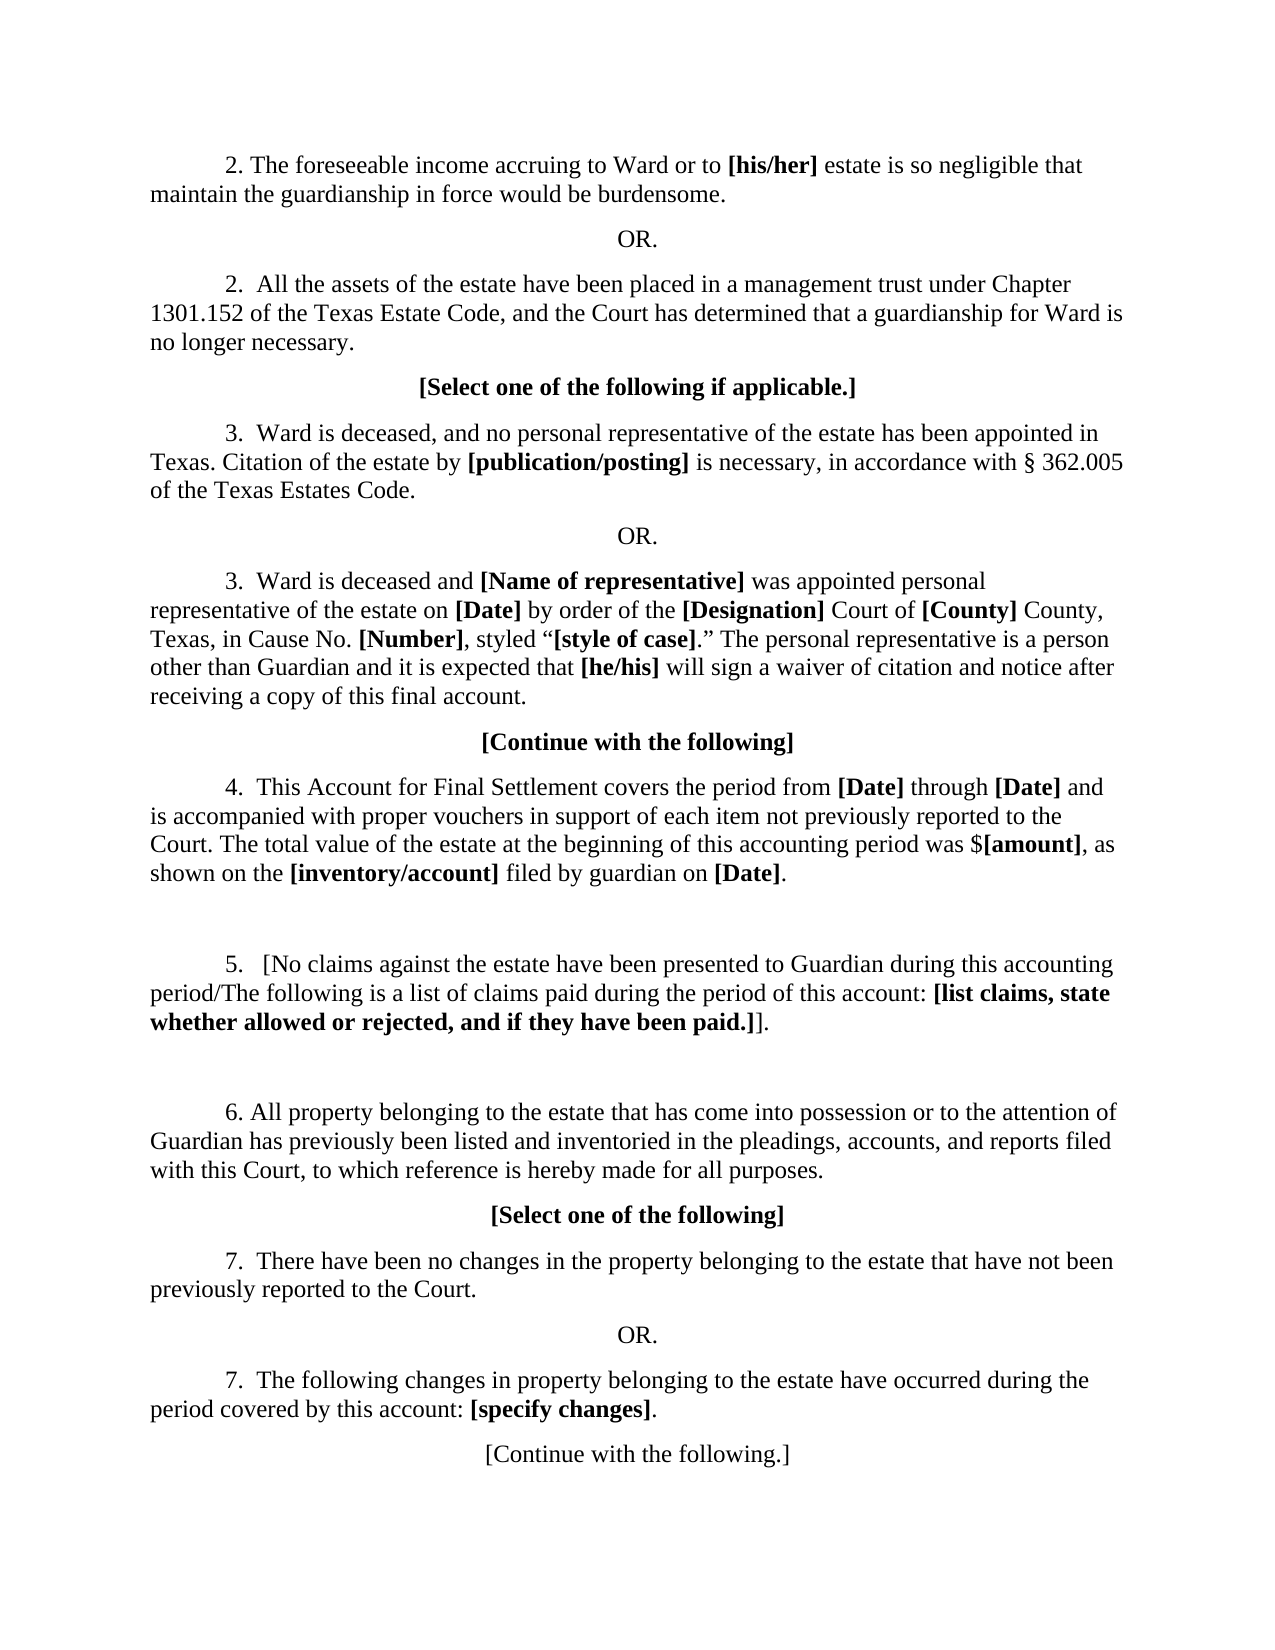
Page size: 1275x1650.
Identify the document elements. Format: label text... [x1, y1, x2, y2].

text [Continue with the following] [150, 727, 1125, 755]
text 2. The foreseeable income accruing to Ward or to [his/her] estate is so negligible that maintain the guardianship in force would be burdensome. [150, 150, 1125, 207]
text 2. All the assets of the estate have been placed in a management trust under Chapter 1301.152 of the Texas Estate Code, and the Court has determined that a guardianship for Ward is no longer necessary. [150, 269, 1125, 356]
text [Continue with the following.] [150, 1439, 1125, 1468]
text 5. [No claims against the estate have been presented to Guardian during this accounting period/The following is a list of claims paid during the period of this account: [list claims, state whether allowed or rejected, and if they have been paid.]]. [150, 949, 1125, 1035]
text 4. This Account for Final Settlement covers the period from [Date] through [Date] and is accompanied with proper vouchers in support of each item not previously reported to the Court. The total value of the estate at the beginning of this accounting period was $[amount], as shown on the [inventory/account] filed by guardian on [Date]. [150, 772, 1125, 887]
text OR. [150, 224, 1125, 253]
text 3. Ward is deceased and [Name of representative] was appointed personal representative of the estate on [Date] by order of the [Designation] Court of [County] County, Texas, in Cause No. [Number], styled “[style of case].” The personal representative is a person other than Guardian and it is expected that [he/his] will sign a waiver of citation and notice after receiving a copy of this final account. [150, 566, 1125, 710]
text 7. There have been no changes in the property belonging to the estate that have not been previously reported to the Court. [150, 1246, 1125, 1303]
text 6. All property belonging to the estate that has come into possession or to the attention of Guardian has previously been listed and inventoried in the pleadings, accounts, and reports filed with this Court, to which reference is hereby made for all purposes. [150, 1097, 1125, 1184]
text OR. [150, 521, 1125, 549]
text [Select one of the following if applicable.] [150, 372, 1125, 401]
text 3. Ward is deceased, and no personal representative of the estate has been appointed in Texas. Citation of the estate by [publication/posting] is necessary, in accordance with § 362.005 of the Texas Estates Code. [150, 418, 1125, 504]
text 7. The following changes in property belonging to the estate have occurred during the period covered by this account: [specify changes]. [150, 1365, 1125, 1423]
text [Select one of the following] [150, 1200, 1125, 1229]
text OR. [150, 1320, 1125, 1349]
